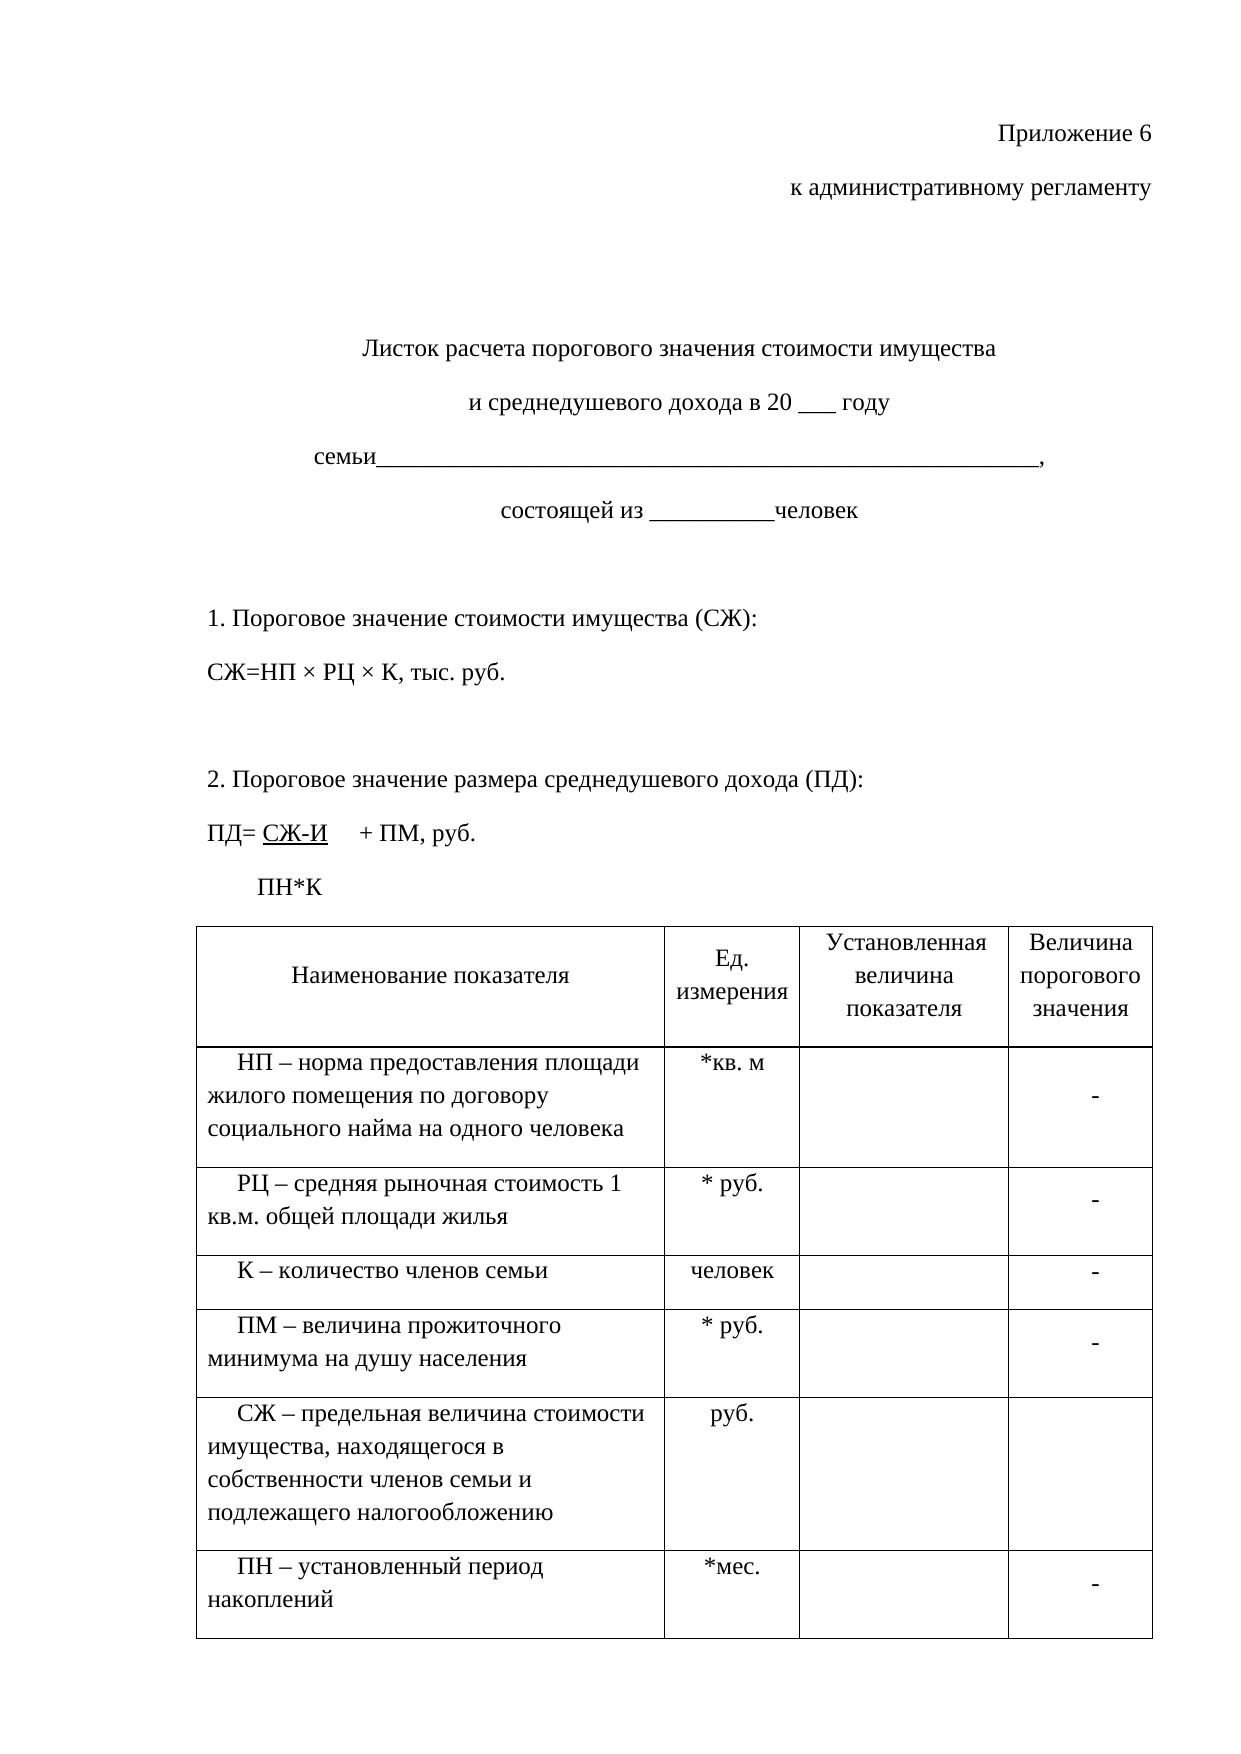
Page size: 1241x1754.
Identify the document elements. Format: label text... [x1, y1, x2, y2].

text СЖ=НП × РЦ × К, тыс. руб. [177, 657, 1152, 685]
text 2. Пороговое значение размера среднедушевого дохода (ПД): [177, 764, 1152, 793]
text к административному регламенту [177, 172, 1152, 201]
table_header Наименование показателя [197, 927, 664, 1046]
table_cell [800, 1398, 1008, 1550]
table_cell [800, 1048, 1008, 1167]
table_cell ПН – установленный период накоплений [197, 1551, 664, 1638]
text семьи_____________________________________________________, [177, 441, 1152, 470]
table_cell - [1009, 1310, 1152, 1397]
table_cell СЖ – предельная величина стоимости имущества, находящегося в собственности членов семьи и подлежащего налогообложению [197, 1398, 664, 1550]
table_cell ПМ – величина прожиточного минимума на душу населения [197, 1310, 664, 1397]
table_cell [800, 1168, 1008, 1254]
table_cell *мес. [665, 1551, 799, 1638]
text состоящей из __________человек [177, 495, 1152, 524]
table_cell руб. [665, 1398, 799, 1550]
text ПД= СЖ-И + ПМ, руб. [177, 818, 1152, 847]
table_header Величина порогового значения [1009, 927, 1152, 1046]
text Листок расчета порогового значения стоимости имущества [177, 333, 1152, 362]
table_cell НП – норма предоставления площади жилого помещения по договору социального найма на одного человека [197, 1048, 664, 1167]
table_cell [1009, 1398, 1152, 1550]
table_cell - [1009, 1168, 1152, 1254]
text Приложение 6 [177, 118, 1152, 147]
table_cell РЦ – средняя рыночная стоимость 1 кв.м. общей площади жилья [197, 1168, 664, 1254]
table_cell * руб. [665, 1310, 799, 1397]
table_cell человек [665, 1256, 799, 1309]
table_cell [800, 1310, 1008, 1397]
text ПН*К [177, 872, 1152, 901]
table_cell - [1009, 1048, 1152, 1167]
text и среднедушевого дохода в 20 ___ году [177, 387, 1152, 416]
table_header Установленная величина показателя [800, 927, 1008, 1046]
table_cell *кв. м [665, 1048, 799, 1167]
table_cell * руб. [665, 1168, 799, 1254]
table_cell К – количество членов семьи [197, 1256, 664, 1309]
table_cell - [1009, 1256, 1152, 1309]
table_cell [800, 1256, 1008, 1309]
text 1. Пороговое значение стоимости имущества (СЖ): [177, 603, 1152, 632]
table_cell [800, 1551, 1008, 1638]
table_cell - [1009, 1551, 1152, 1638]
table_header Ед. измерения [665, 927, 799, 1046]
